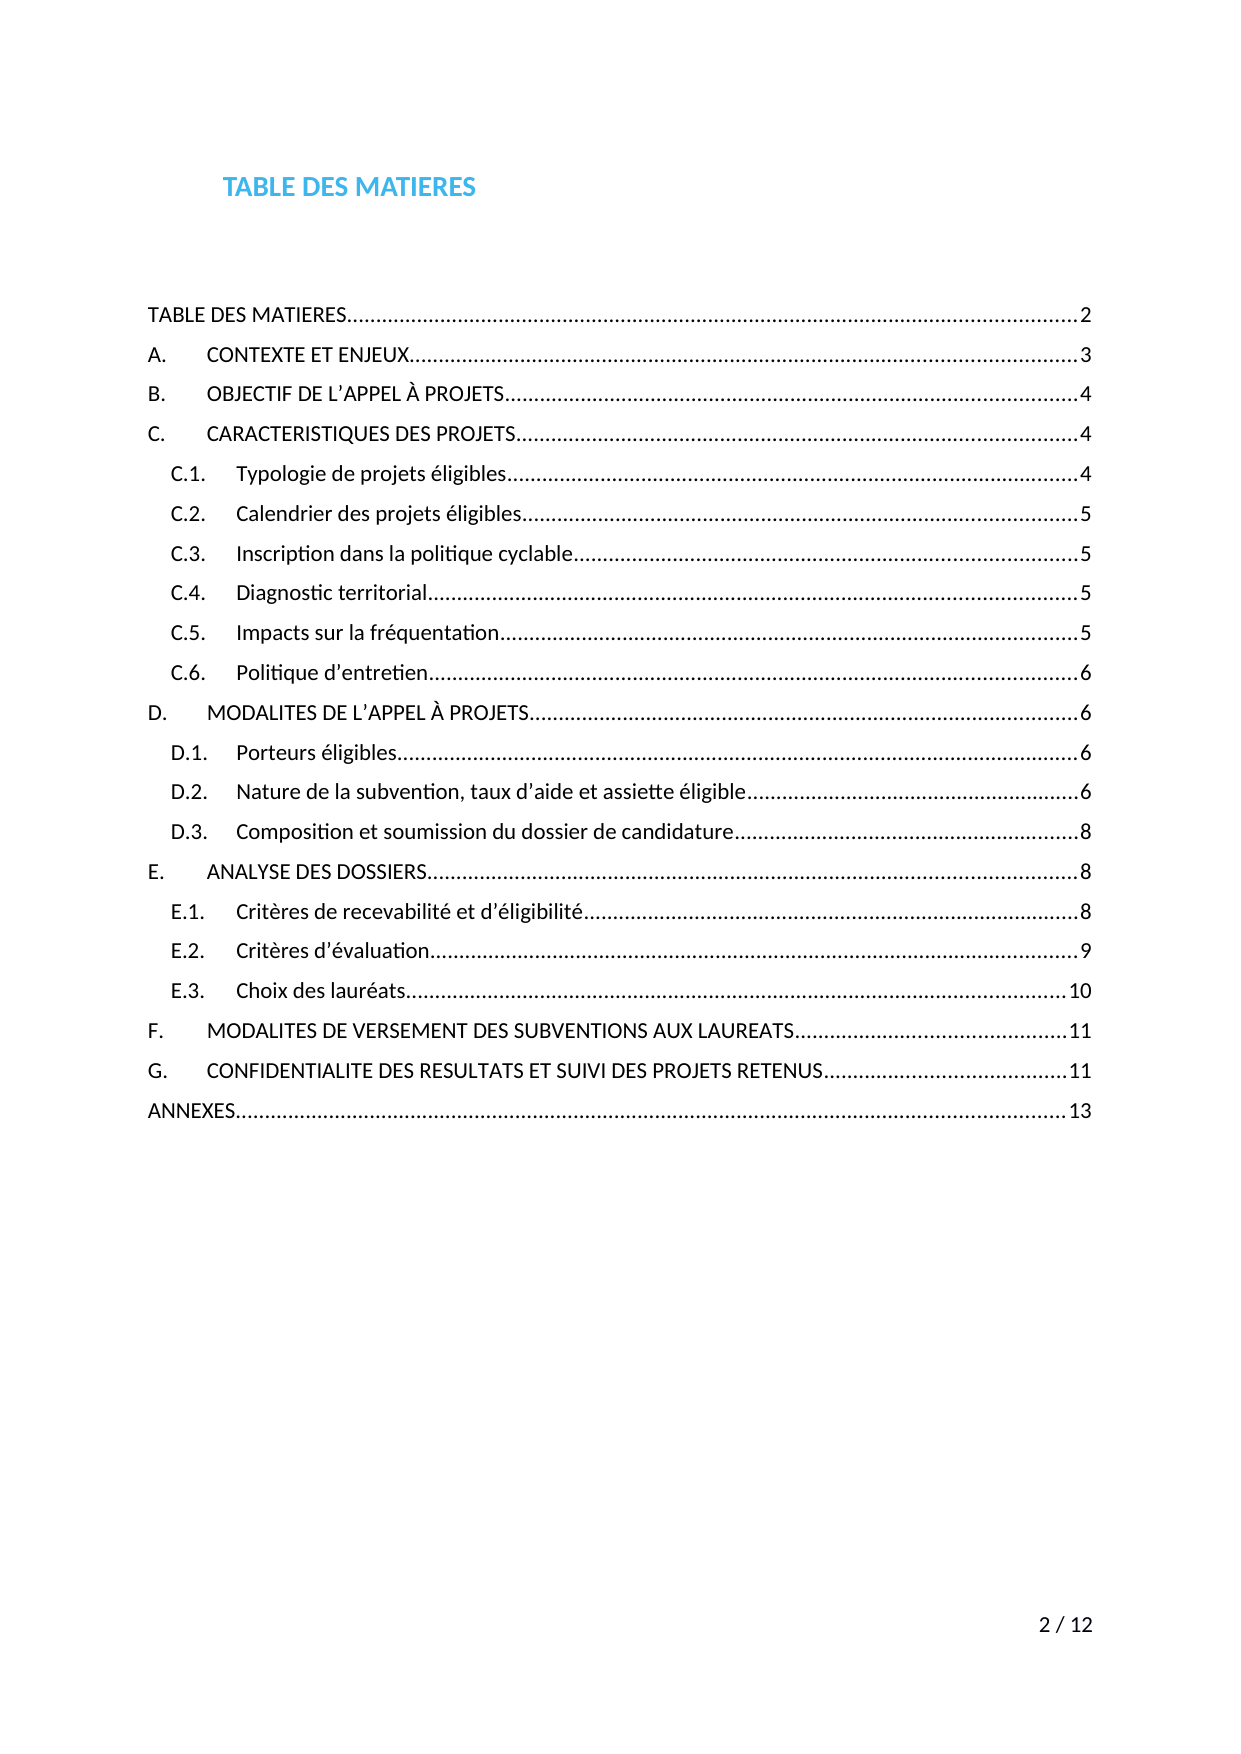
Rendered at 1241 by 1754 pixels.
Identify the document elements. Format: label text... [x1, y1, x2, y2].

subtitle TABLE DES MATIERES [223, 168, 1093, 204]
